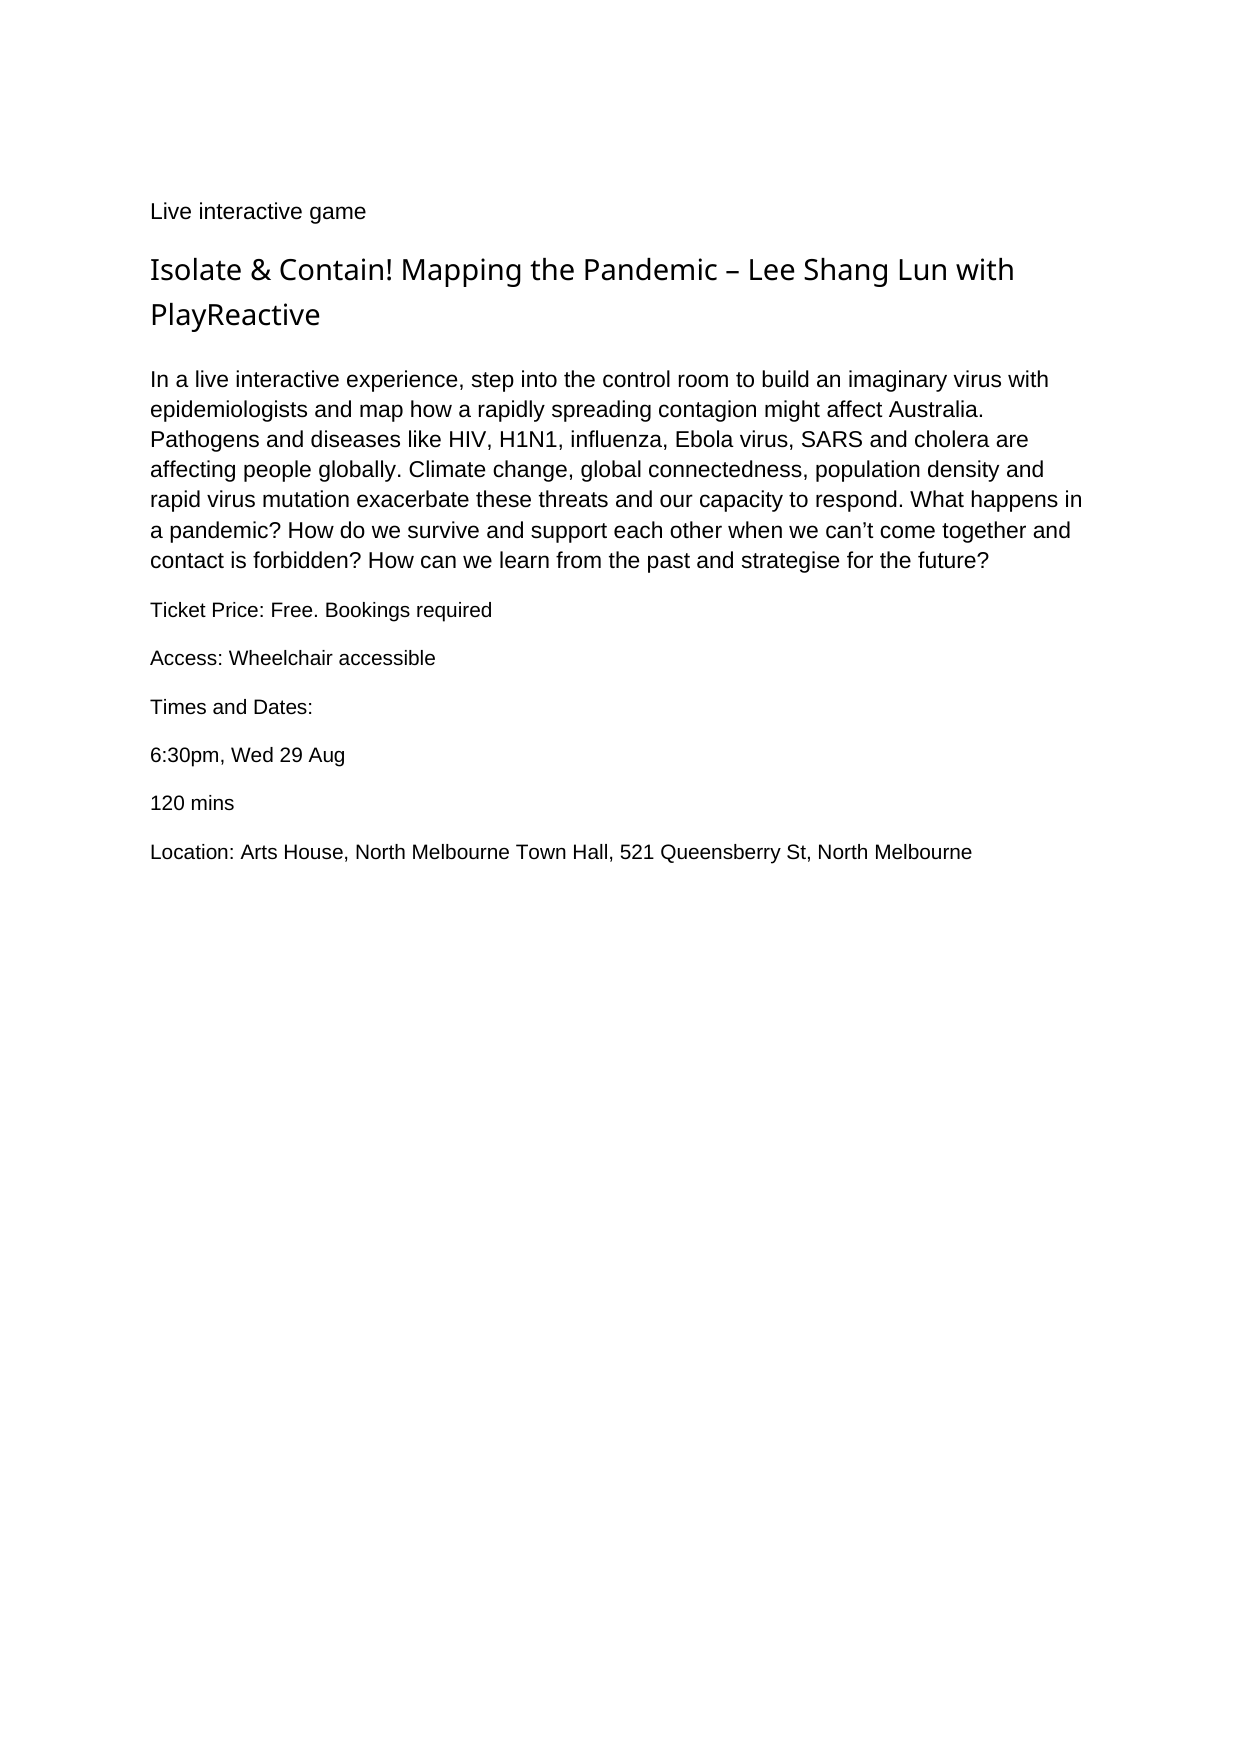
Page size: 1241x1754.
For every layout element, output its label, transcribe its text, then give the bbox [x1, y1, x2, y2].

text Isolate & Contain! Mapping the Pandemic – Lee Shang Lun with PlayReactive In a live interactive experience, step into the control room to build an imaginary virus with epidemiologists and map how a rapidly spreading contagion might affect Australia. Pathogens and diseases like HIV, H1N1, influenza, Ebola virus, SARS and cholera are affecting people globally. Climate change, global connectedness, population density and rapid virus mutation exacerbate these threats and our capacity to respond. What happens in a pandemic? How do we survive and support each other when we can’t come together and contact is forbidden? How can we learn from the past and strategise for the future? [150, 249, 1090, 573]
text Live interactive game [150, 198, 1090, 224]
text Access: Wheelchair accessible [150, 646, 1090, 670]
text Times and Dates: 4 [150, 694, 1090, 718]
text Location: Arts House, North Melbourne Town Hall, 521 Queensberry St, North Melbourne [150, 839, 1090, 863]
text 120 mins [150, 791, 1090, 815]
text Ticket Price: Free. Bookings required [150, 598, 1090, 622]
text 6:30pm, Wed 29 Aug [150, 743, 1090, 767]
